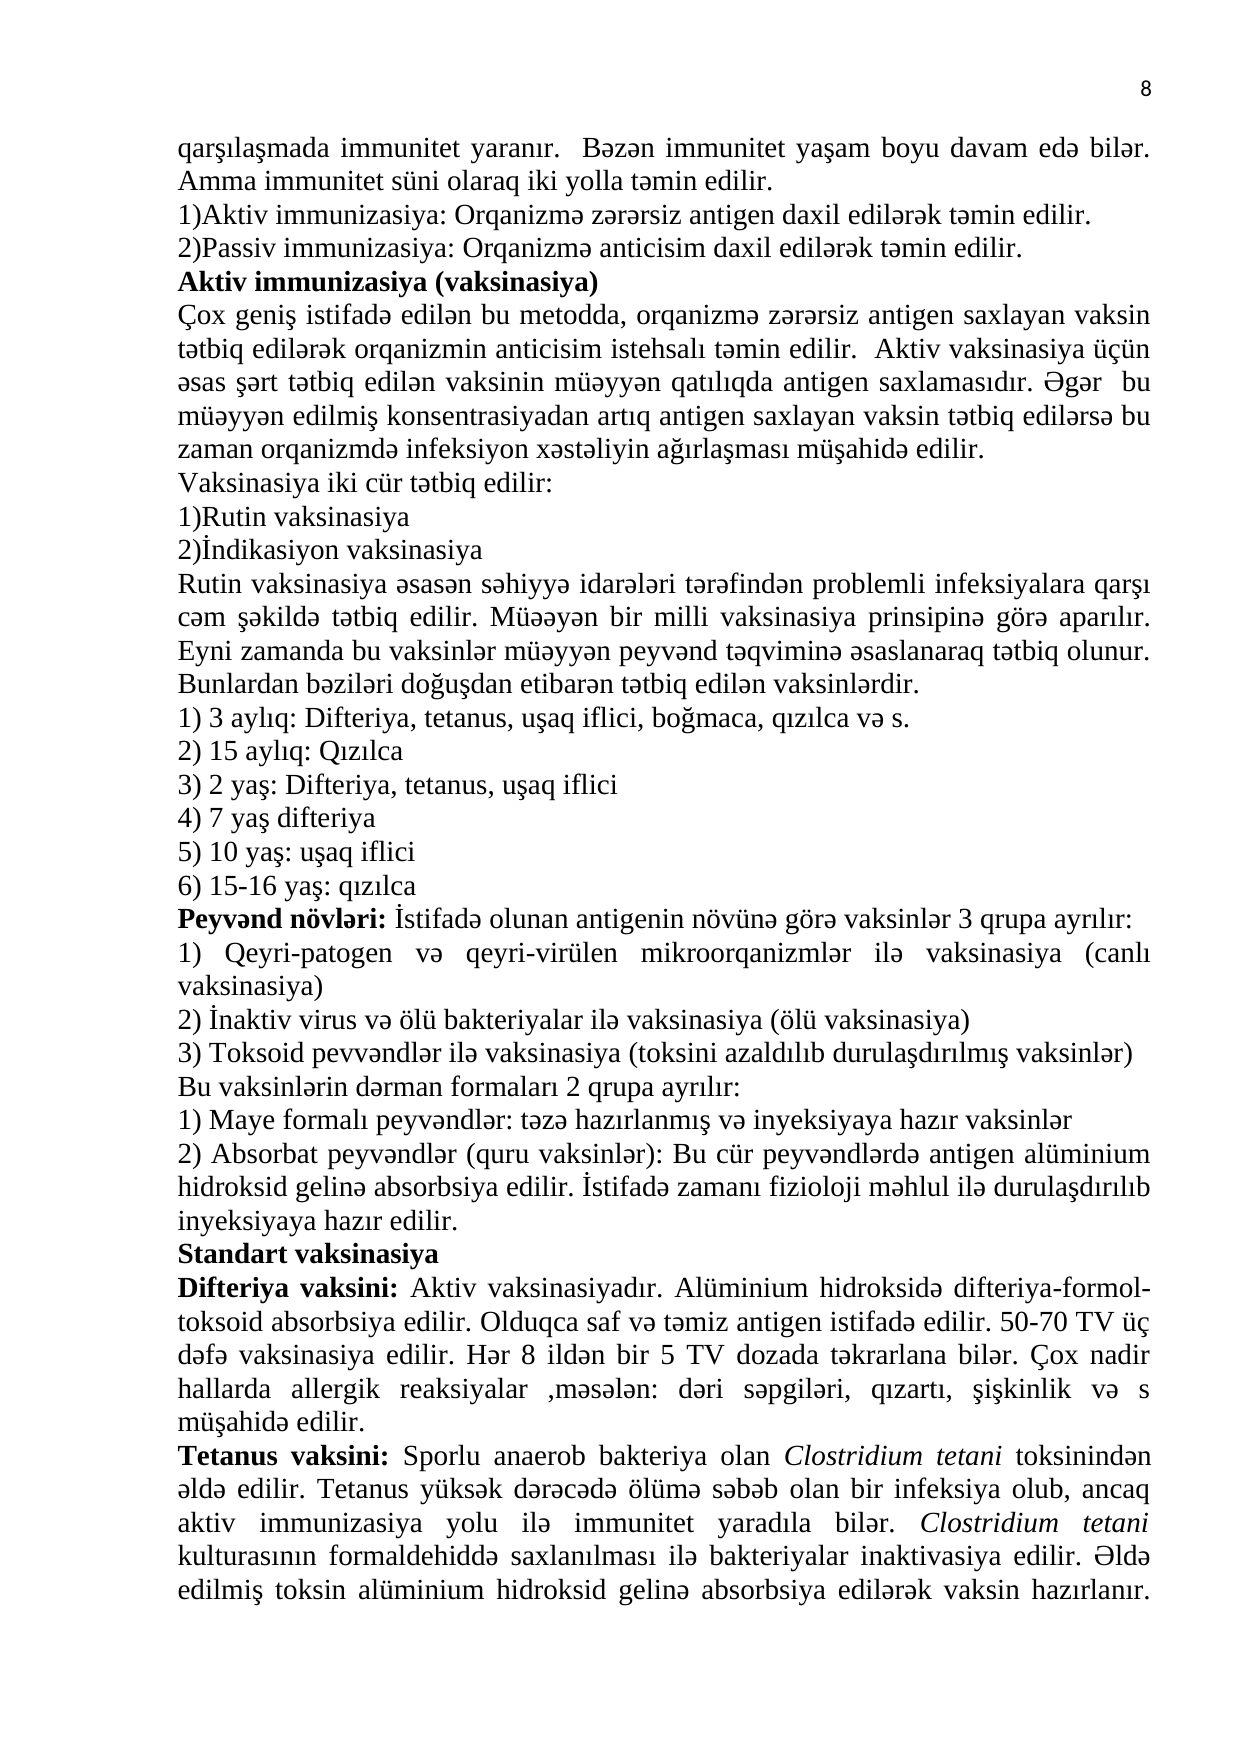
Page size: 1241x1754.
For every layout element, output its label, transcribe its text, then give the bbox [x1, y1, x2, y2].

text Aktiv immunizasiya (vaksinasiya) [177, 264, 1152, 297]
text Vaksinasiya iki cür tətbiq edilir: [177, 465, 1152, 499]
text 2) Absorbat peyvəndlər (quru vaksinlər): Bu cür peyvəndlərdə antigen alüminium hidroksid gelinə absorbsiya edilir. İstifadə zamanı fizioloji məhlul ilə durulaşdırılıb inyeksiyaya hazır edilir. [177, 1136, 1152, 1237]
text Peyvənd növləri: İstifadə olunan antigenin növünə görə vaksinlər 3 qrupa ayrılır: [177, 901, 1152, 935]
text 1)Rutin vaksinasiya [177, 499, 1152, 532]
text 2)Passiv immunizasiya: Orqanizmə anticisim daxil edilərək təmin edilir. [177, 230, 1152, 264]
text 6) 15-16 yaş: qızılca [177, 868, 1152, 901]
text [177, 1438, 1152, 1606]
text Rutin vaksinasiya əsasən səhiyyə idarələri tərəfindən problemli infeksiyalara qarşı cəm şəkildə tətbiq edilir. Müəəyən bir milli vaksinasiya prinsipinə görə aparılır. Eyni zamanda bu vaksinlər müəyyən peyvənd təqviminə əsaslanaraq tətbiq olunur. Bunlardan bəziləri doğuşdan etibarən tətbiq edilən vaksinlərdir. [177, 566, 1152, 700]
text Çox geniş istifadə edilən bu metodda, orqanizmə zərərsiz antigen saxlayan vaksin tətbiq edilərək orqanizmin anticisim istehsalı təmin edilir. Aktiv vaksinasiya üçün əsas şərt tətbiq edilən vaksinin müəyyən qatılıqda antigen saxlamasıdır. Əgər bu müəyyən edilmiş konsentrasiyadan artıq antigen saxlayan vaksin tətbiq edilərsə bu zaman orqanizmdə infeksiyon xəstəliyin ağırlaşması müşahidə edilir. [177, 297, 1152, 465]
text 1) Maye formalı peyvəndlər: təzə hazırlanmış və inyeksiyaya hazır vaksinlər [177, 1102, 1152, 1136]
text Standart vaksinasiya [177, 1237, 1152, 1270]
text Difteriya vaksini: Aktiv vaksinasiyadır. Alüminium hidroksidə difteriya-formol-toksoid absorbsiya edilir. Olduqca saf və təmiz antigen istifadə edilir. 50-70 TV üç dəfə vaksinasiya edilir. Hər 8 ildən bir 5 TV dozada təkrarlana bilər. Çox nadir hallarda allergik reaksiyalar ,məsələn: dəri səpgiləri, qızartı, şişkinlik və s müşahidə edilir. [177, 1270, 1152, 1438]
text 1) 3 aylıq: Difteriya, tetanus, uşaq iflici, boğmaca, qızılca və s. [177, 700, 1152, 733]
text 4) 7 yaş difteriya [177, 801, 1152, 834]
text 3) Toksoid pevvəndlər ilə vaksinasiya (toksini azaldılıb durulaşdırılmış vaksinlər) [177, 1035, 1152, 1069]
text 1) Qeyri-patogen və qeyri-virülen mikroorqanizmlər ilə vaksinasiya (canlı vaksinasiya) [177, 935, 1152, 1002]
text 2) İnaktiv virus və ölü bakteriyalar ilə vaksinasiya (ölü vaksinasiya) [177, 1002, 1152, 1035]
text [177, 130, 1152, 197]
text Bu vaksinlərin dərman formaları 2 qrupa ayrılır: [177, 1069, 1152, 1102]
text 3) 2 yaş: Difteriya, tetanus, uşaq iflici [177, 767, 1152, 801]
text 2)İndikasiyon vaksinasiya [177, 532, 1152, 566]
text 1)Aktiv immunizasiya: Orqanizmə zərərsiz antigen daxil edilərək təmin edilir. [177, 197, 1152, 230]
text 2) 15 aylıq: Qızılca [177, 733, 1152, 767]
text 5) 10 yaş: uşaq iflici [177, 834, 1152, 868]
